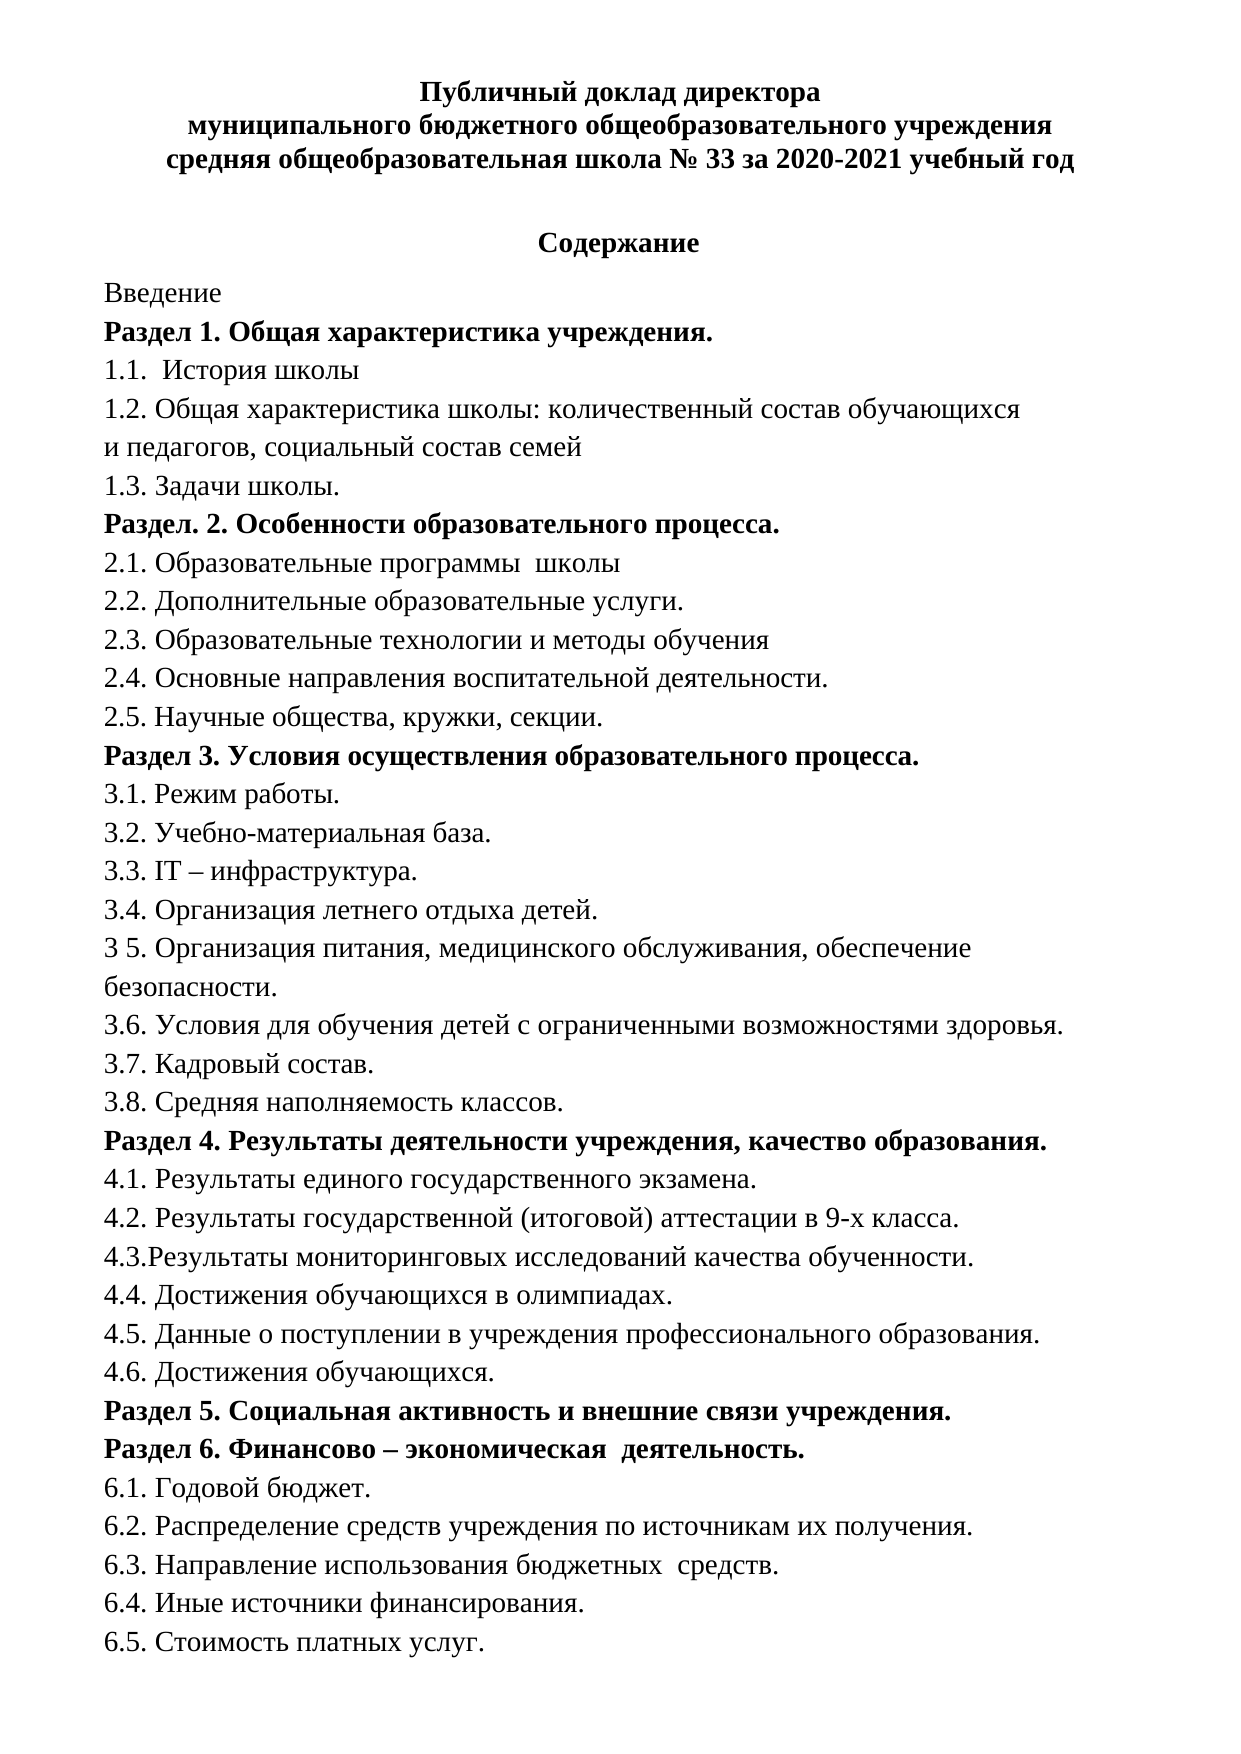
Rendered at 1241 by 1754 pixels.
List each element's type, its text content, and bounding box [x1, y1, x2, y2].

text 3.3. IТ – инфраструктура. [103, 853, 1137, 887]
text 3.2. Учебно-материальная база. [103, 815, 1137, 848]
text 6.4. Иные источники финансирования. [103, 1586, 1137, 1619]
text Публичный доклад директора [103, 74, 1137, 107]
text 1.1. История школы [103, 352, 1137, 386]
text 6.1. Годовой бюджет. [103, 1470, 1137, 1503]
text 1.2. Общая характеристика школы: количественный состав обучающихся и педагогов, социальный состав семей [103, 391, 1137, 463]
text 4.2. Результаты государственной (итоговой) аттестации в 9-х класса. [103, 1200, 1137, 1234]
text 3.7. Кадровый состав. [103, 1046, 1137, 1079]
text 4.4. Достижения обучающихся в олимпиадах. [103, 1277, 1137, 1311]
text Раздел 3. Условия осуществления образовательного процесса. [103, 738, 1137, 771]
text 3.8. Средняя наполняемость классов. [103, 1084, 1137, 1118]
text 6.5. Стоимость платных услуг. [103, 1624, 1137, 1658]
text 4.1. Результаты единого государственного экзамена. [103, 1162, 1137, 1195]
text муниципального бюджетного общеобразовательного учреждения [103, 107, 1137, 141]
text 2.4. Основные направления воспитательной деятельности. [103, 661, 1137, 694]
text 6.3. Направление использования бюджетных средств. [103, 1547, 1137, 1581]
text Введение [103, 275, 1133, 309]
text Раздел 6. Финансово – экономическая деятельность. [103, 1431, 1137, 1465]
text 2.3. Образовательные технологии и методы обучения [103, 622, 1137, 656]
text 2.5. Научные общества, кружки, секции. [103, 699, 1137, 733]
text 4.6. Достижения обучающихся. [103, 1354, 1137, 1388]
text 4.5. Данные о поступлении в учреждения профессионального образования. [103, 1316, 1137, 1349]
text 1.3. Задачи школы. [103, 468, 1137, 501]
text Раздел 1. Общая характеристика учреждения. [103, 314, 1133, 347]
text 3 5. Организация питания, медицинского обслуживания, обеспечение безопасности. [103, 930, 1137, 1002]
text Раздел. 2. Особенности образовательного процесса. [103, 506, 1137, 540]
text 4.3.Результаты мониторинговых исследований качества обученности. [103, 1239, 1137, 1272]
text 3.1. Режим работы. [103, 776, 1137, 810]
text 2.2. Дополнительные образовательные услуги. [103, 583, 1137, 617]
text 3.6. Условия для обучения детей с ограниченными возможностями здоровья. [103, 1007, 1137, 1041]
text Раздел 4. Результаты деятельности учреждения, качество образования. [103, 1123, 1137, 1157]
text Раздел 5. Социальная активность и внешние связи учреждения. [103, 1393, 1137, 1426]
text 6.2. Распределение средств учреждения по источникам их получения. [103, 1508, 1137, 1542]
text Содержание [103, 225, 1133, 258]
text 3.4. Организация летнего отдыха детей. [103, 892, 1137, 925]
text 2.1. Образовательные программы школы [103, 545, 1137, 578]
text средняя общеобразовательная школа № 33 за 2020-2021 учебный год [103, 141, 1137, 174]
